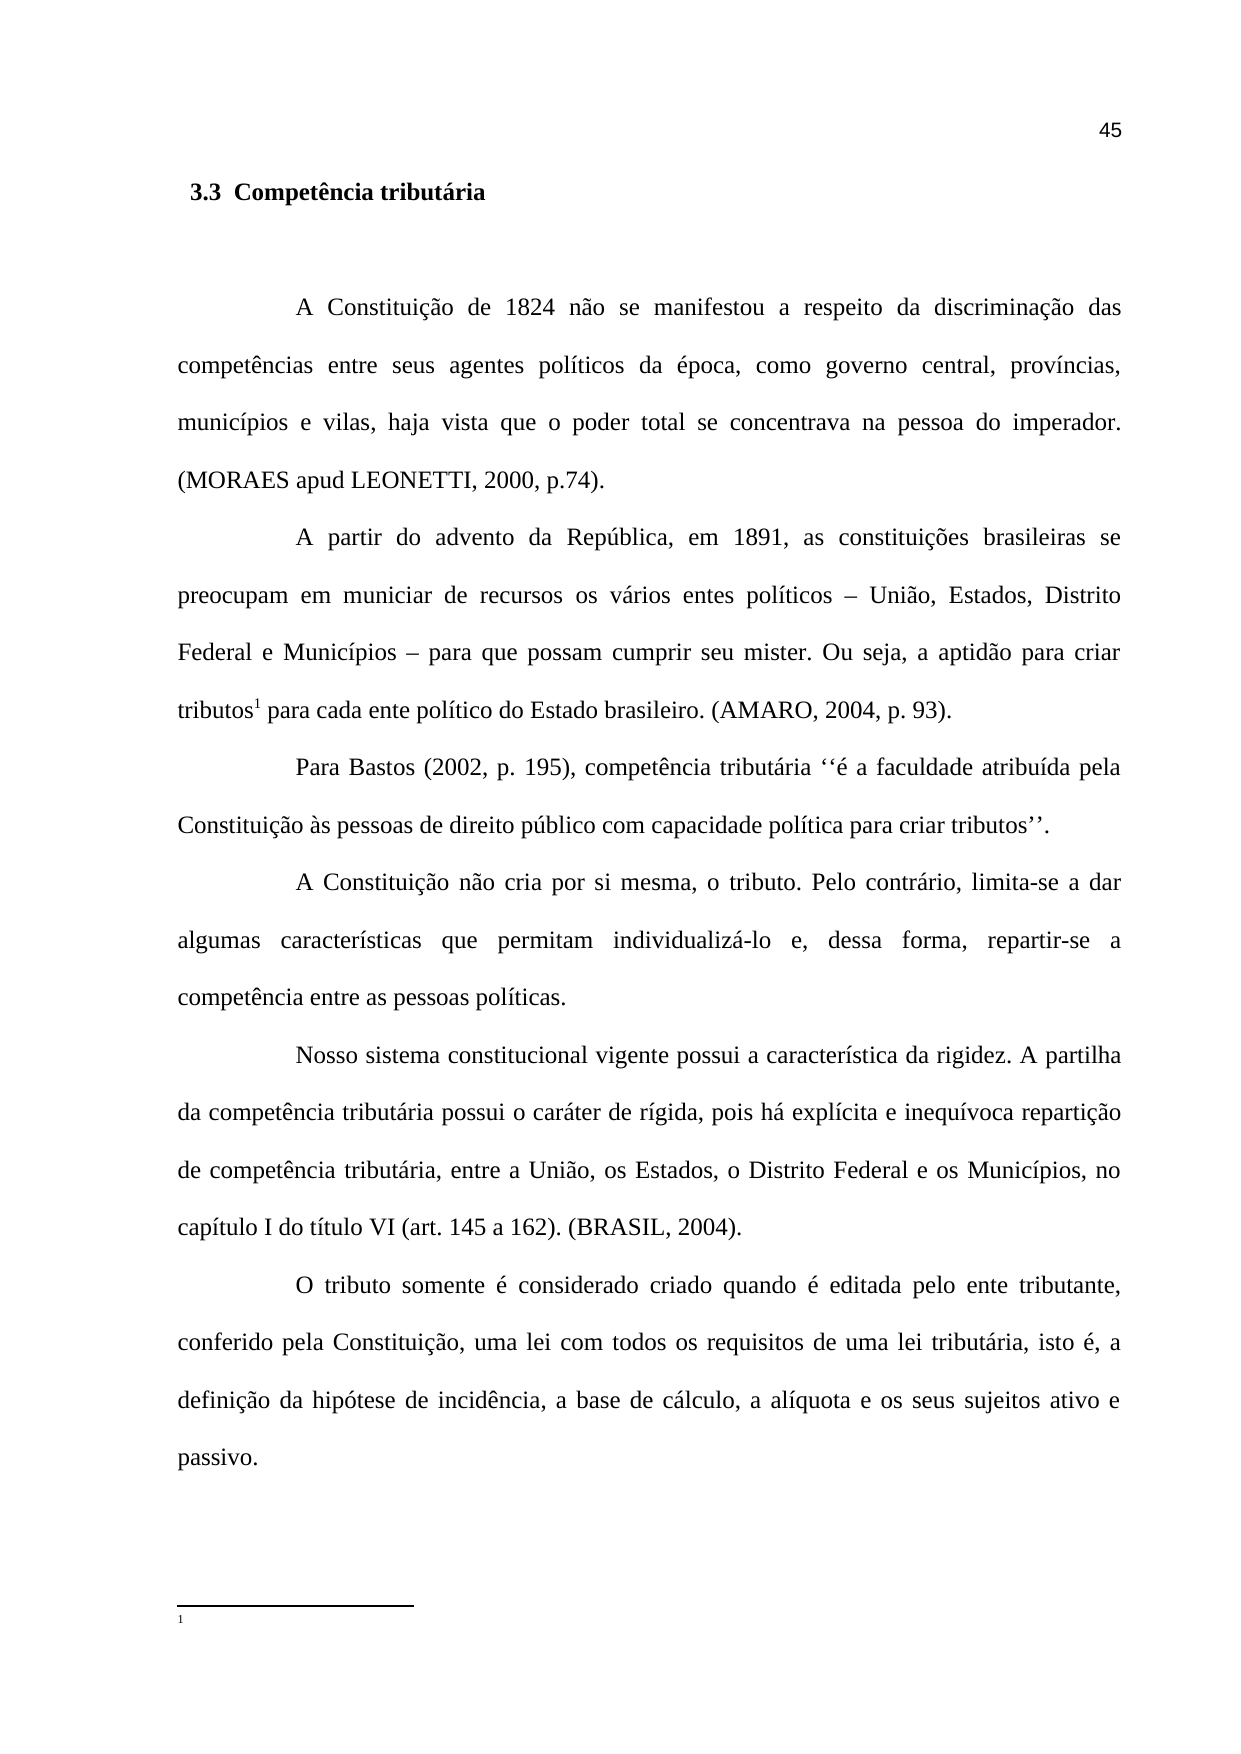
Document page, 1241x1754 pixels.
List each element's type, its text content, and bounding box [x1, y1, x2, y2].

text Nosso sistema constitucional vigente possui a característica da rigidez. A partilha da competência tributária possui o caráter de rígida, pois há explícita e inequívoca repartição de competência tributária, entre a União, os Estados, o Distrito Federal e os Municípios, no capítulo I do título VI (art. 162). (BRASIL, 2004). [177, 1040, 1122, 1241]
text 3.3 Competência tributária [177, 177, 1122, 206]
text O tributo somente é considerado criado quando é editada pelo ente tributante, conferido pela Constituição, uma lei com todos os requisitos de uma lei tributária, isto é, a definição da hipótese de incidência, a base de cálculo, a alíquota e os seus sujeitos ativo e passivo. [177, 1270, 1122, 1471]
text Para Bastos (2002, p. 195), competência tributária ‘‘é a faculdade atribuída pela Constituição às pessoas de direito público com capacidade política para criar tributos’’. [177, 752, 1122, 838]
text A Constituição de 1824 não se manifestou a respeito da discriminação das competências entre seus agentes políticos da época, como governo central, províncias, municípios e vilas, haja vista que o poder total se concentrava na pessoa do imperador. (MORAES apud LEONETTI, 2000, p.74). [177, 292, 1122, 493]
text A Constituição não cria por si mesma, o tributo. Pelo contrário, limita-se a dar algumas características que permitam individualizá-lo e, dessa forma, repartir-se a competência entre as pessoas políticas. [177, 867, 1122, 1011]
text A partir do advento da República, em 1891, as constituições brasileiras se preocupam em municiar de recursos os vários entes políticos – União, Estados, Distrito Federal e Municípios – para que possam cumprir seu mister. Ou seja, a aptidão para criar tributos para cada ente político do Estado brasileiro. (AMARO, 2004, p. 93). [177, 522, 1122, 723]
